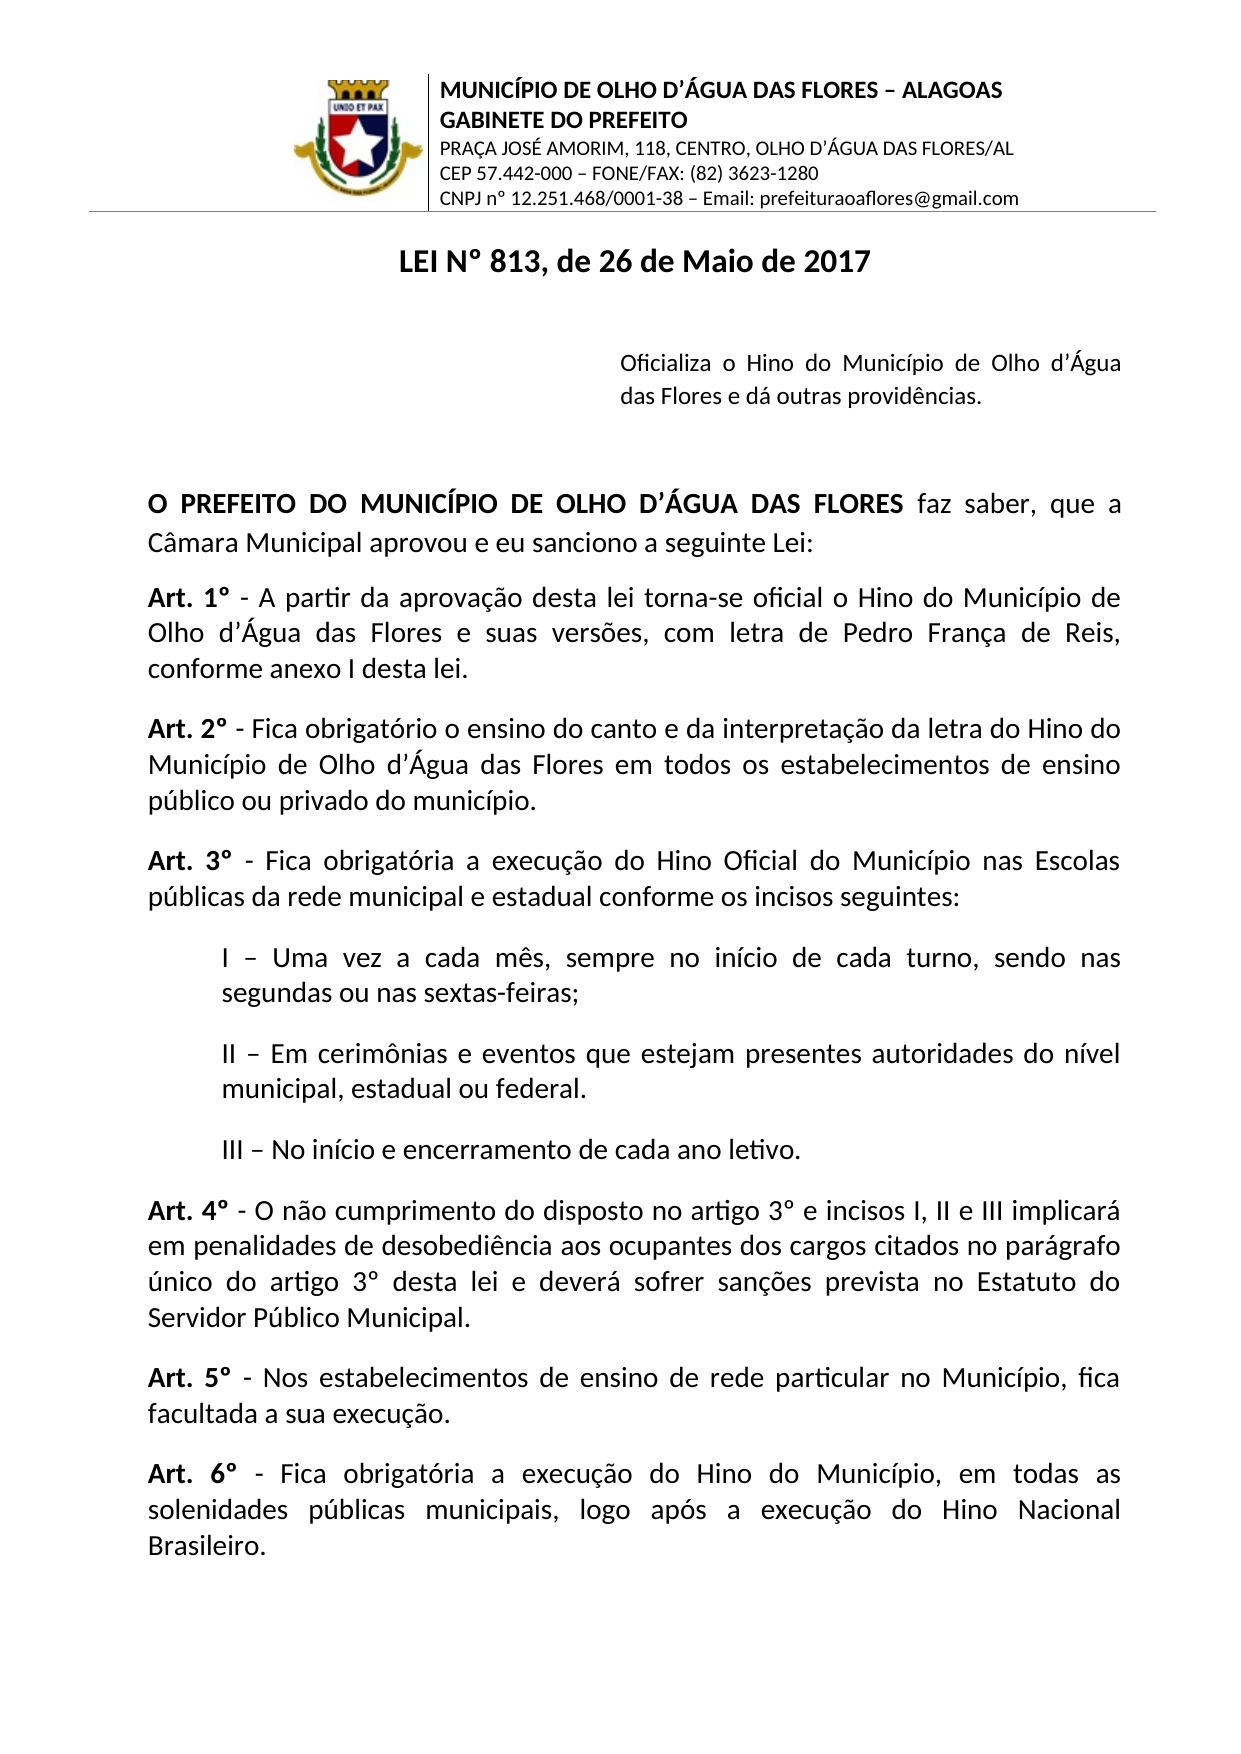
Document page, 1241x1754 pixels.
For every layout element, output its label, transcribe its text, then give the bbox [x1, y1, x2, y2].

text Art. 1º - A partir da aprovação desta lei torna-se oficial o Hino do Município de Olho d’Água das Flores e suas versões, com letra de Pedro França de Reis, conforme anexo I desta lei. [148, 579, 1122, 686]
text Art. 6º - Fica obrigatória a execução do Hino do Município, em todas as solenidades públicas municipais, logo após a execução do Hino Nacional Brasileiro. [148, 1456, 1122, 1562]
text LEI Nº 813, de 26 de Maio de 2017 [148, 240, 1122, 281]
text Oficializa o Hino do Município de Olho d’Água das Flores e dá outras providências. [620, 348, 1122, 411]
text II – Em cerimônias e eventos que estejam presentes autoridades do nível municipal, estadual ou federal. [221, 1035, 1122, 1106]
text Art. 3º - Fica obrigatória a execução do Hino Oficial do Município nas Escolas públicas da rede municipal e estadual conforme os incisos seguintes: [148, 842, 1122, 914]
text III – No início e encerramento de cada ano letivo. [221, 1131, 1122, 1167]
text I – Uma vez a cada mês, sempre no início de cada turno, sendo nas segundas ou nas sextas-feiras; [221, 939, 1122, 1010]
text O PREFEITO DO MUNICÍPIO DE OLHO D’ÁGUA DAS FLORES faz saber, que a Câmara Municipal aprovou e eu sanciono a seguinte Lei: [148, 485, 1122, 559]
text Art. 2º - Fica obrigatório o ensino do canto e da interpretação da letra do Hino do Município de Olho d’Água das Flores em todos os estabelecimentos de ensino público ou privado do município. [148, 711, 1122, 817]
text Art. 5º - Nos estabelecimentos de ensino de rede particular no Município, fica facultada a sua execução. [148, 1359, 1122, 1431]
picture [293, 80, 428, 204]
text Art. 4º - O não cumprimento do disposto no artigo 3º e incisos I, II e III implicará em penalidades de desobediência aos ocupantes dos cargos citados no parágrafo único do artigo 3º desta lei e deverá sofrer sanções prevista no Estatuto do Servidor Público Municipal. [148, 1192, 1122, 1334]
